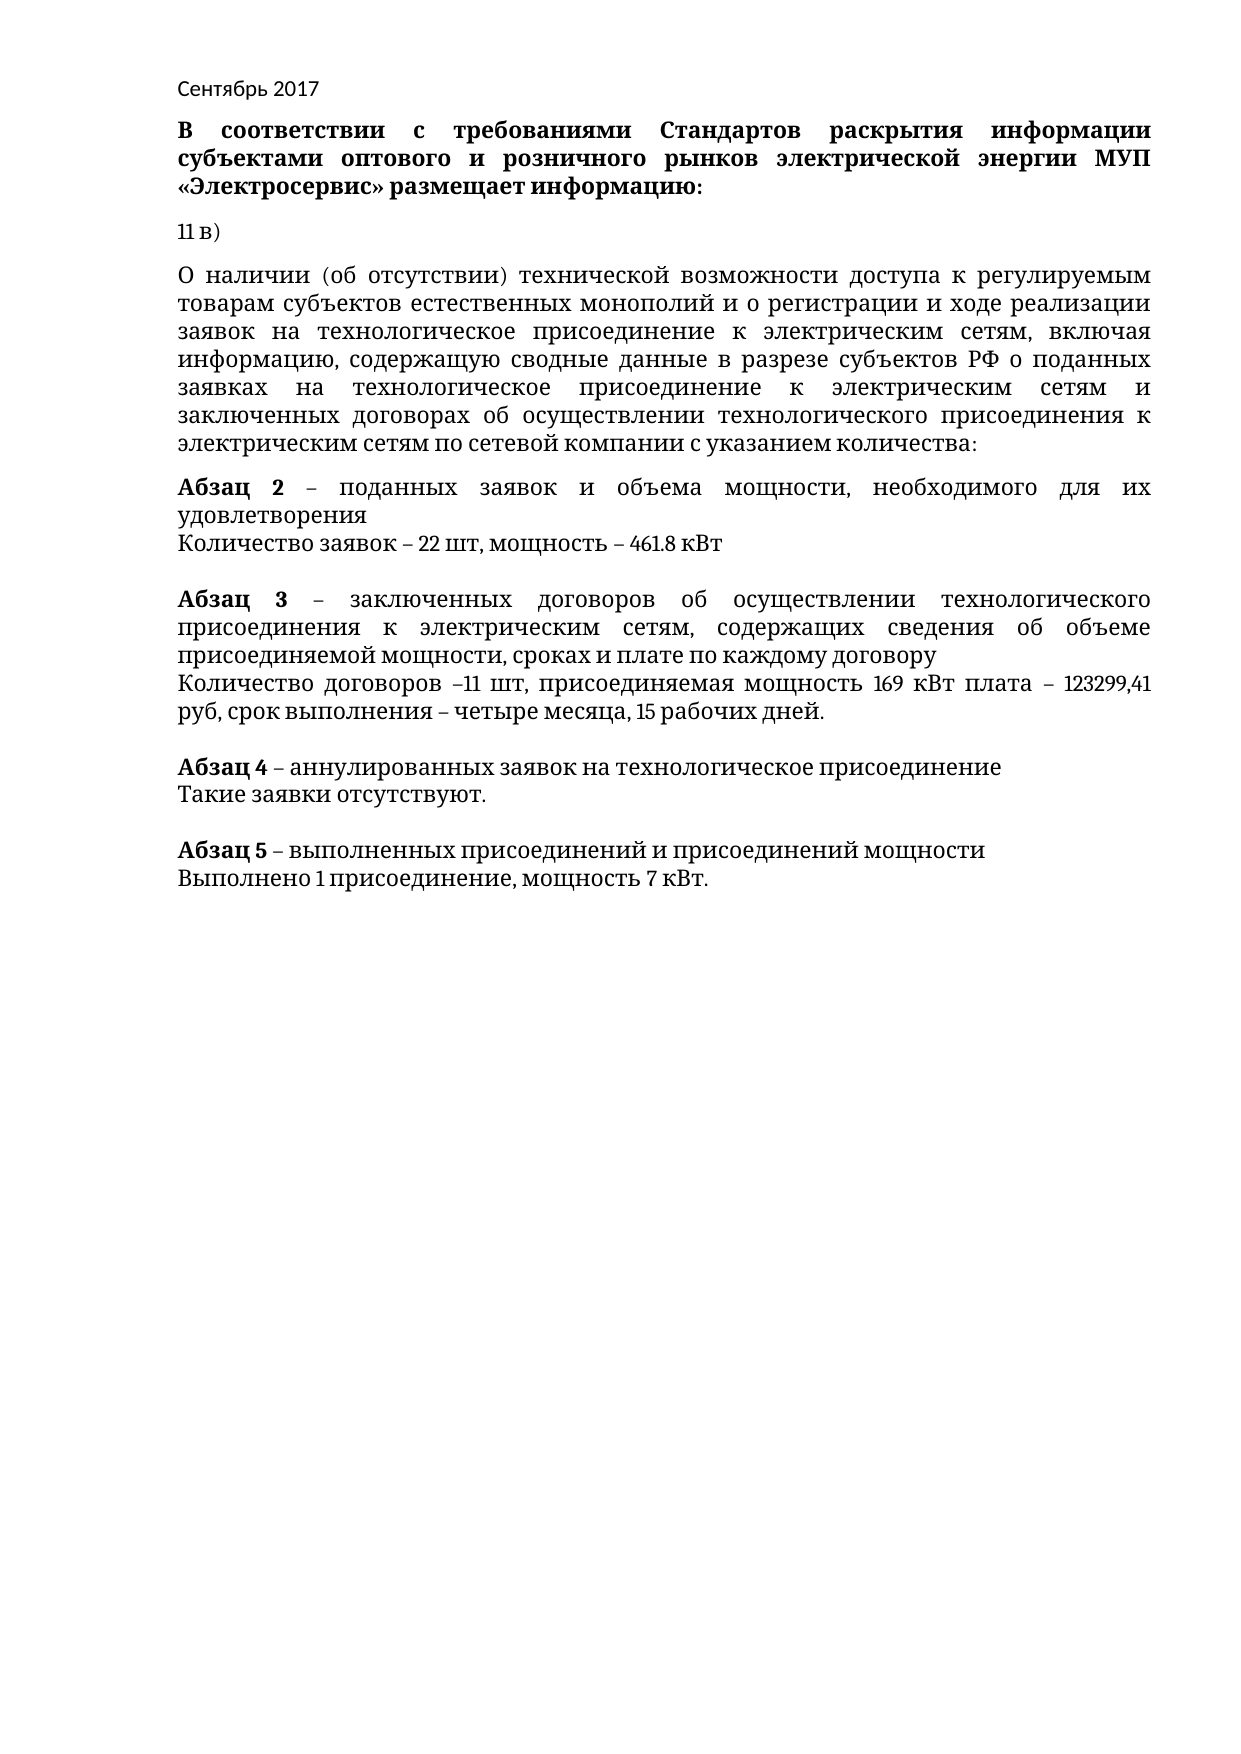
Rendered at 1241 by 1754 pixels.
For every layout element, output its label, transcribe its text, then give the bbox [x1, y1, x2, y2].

text Абзац 3 – заключенных договоров об осуществлении технологического присоединения к электрическим сетям, содержащих сведения об объеме присоединяемой мощности, сроках и плате по каждому договору [177, 587, 1152, 669]
text Абзац 2 – поданных заявок и объема мощности, необходимого для их удовлетворения [177, 475, 1152, 529]
text Выполнено 1 присоединение, мощность 7 кВт. [177, 866, 1152, 892]
text Количество договоров –11 шт, присоединяемая мощность 169 кВт плата – 123299,41 руб, срок выполнения – четыре месяца, 15 рабочих дней. [177, 671, 1152, 725]
text В соответствии с требованиями Стандартов раскрытия информации субъектами оптового и розничного рынков электрической энергии МУП «Электросервис» размещает информацию: [177, 118, 1152, 200]
text Абзац 5 – выполненных присоединений и присоединений мощности [177, 838, 1152, 864]
text Такие заявки отсутствуют. [177, 782, 1152, 809]
text Количество заявок – 22 шт, мощность – 461.8 кВт [177, 531, 1152, 557]
text Абзац 4 – аннулированных заявок на технологическое присоединение [177, 754, 1152, 781]
text О наличии (об отсутствии) технической возможности доступа к регулируемым товарам субъектов естественных монополий и о регистрации и ходе реализации заявок на технологическое присоединение к электрическим сетям, включая информацию, содержащую сводные данные в разрезе субъектов РФ о поданных заявках на технологическое присоединение к электрическим сетям и заключенных договорах об осуществлении технологического присоединения к электрическим сетям по сетевой компании с указанием количества: [177, 263, 1152, 457]
text 11 в) [177, 218, 1152, 245]
